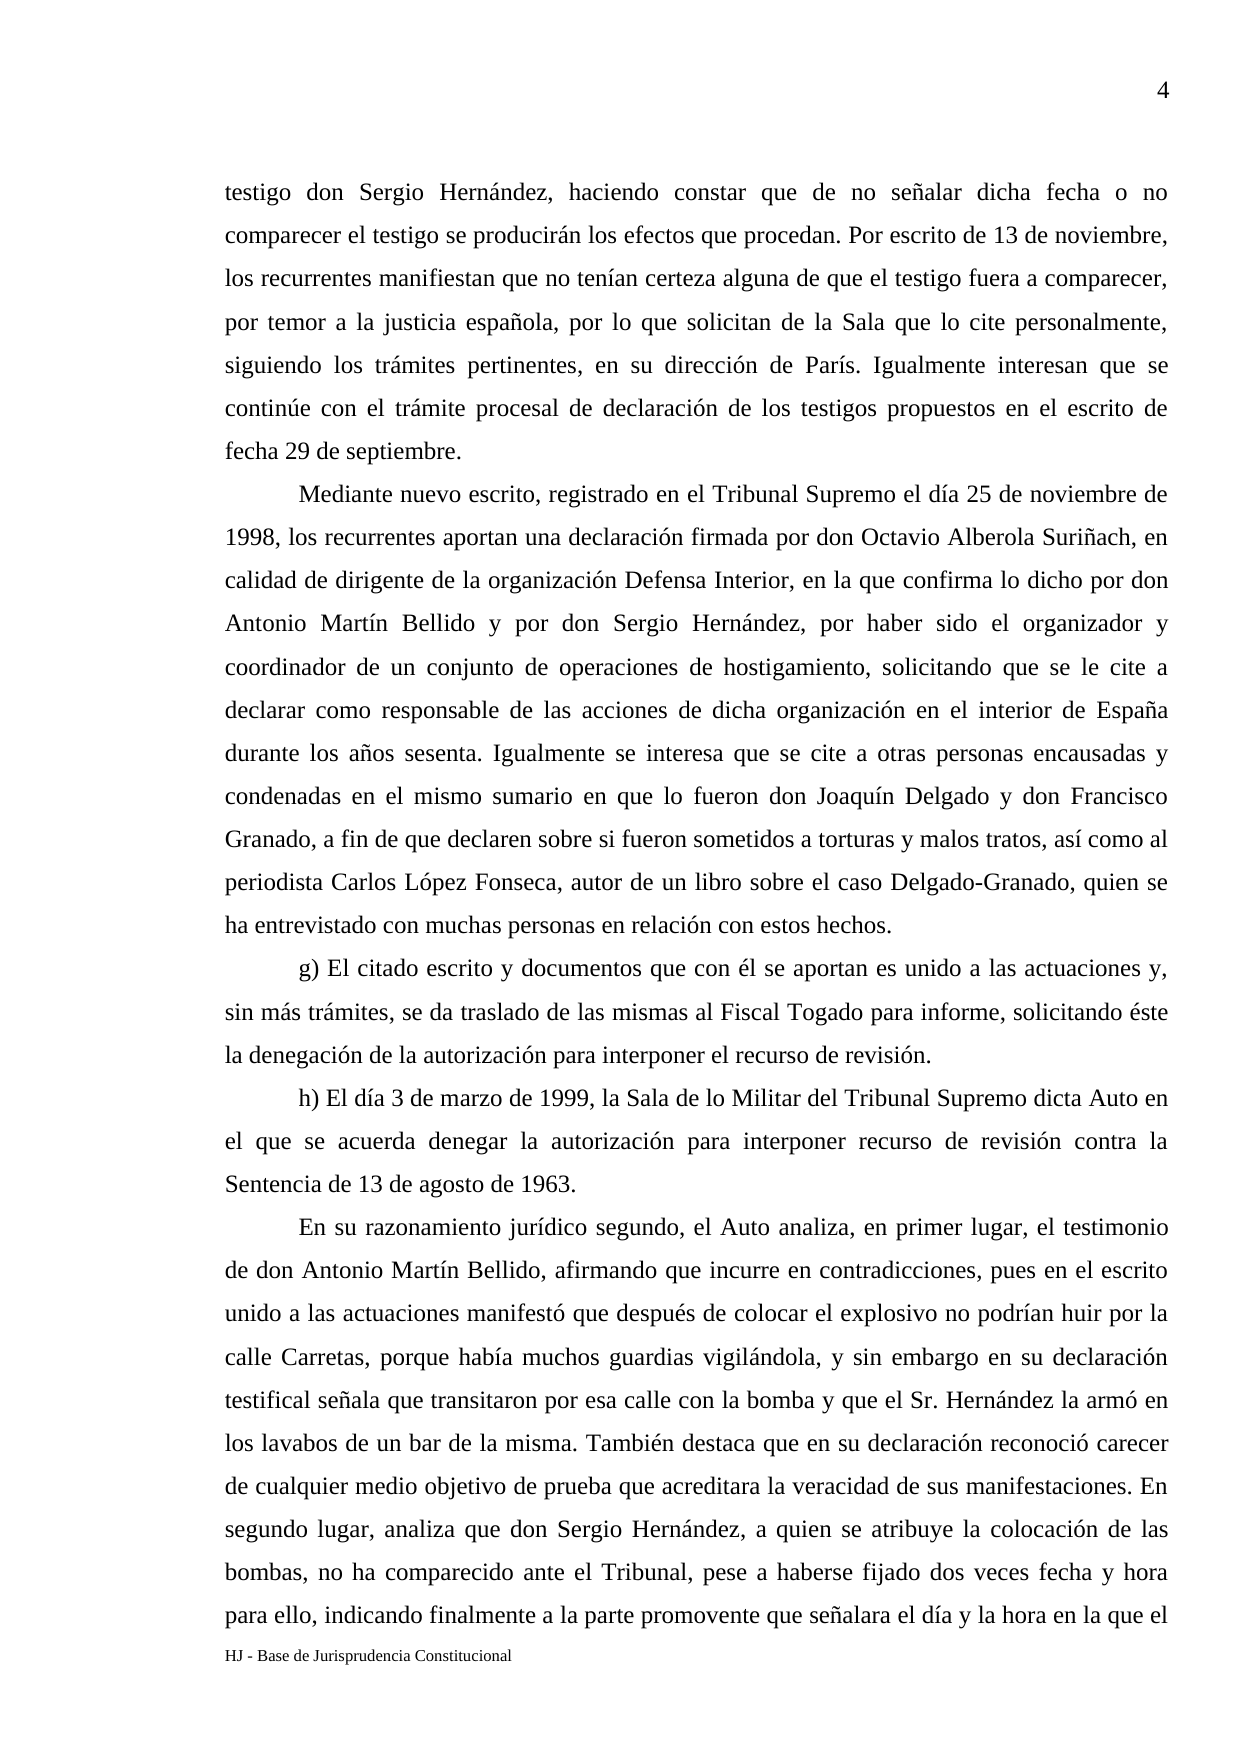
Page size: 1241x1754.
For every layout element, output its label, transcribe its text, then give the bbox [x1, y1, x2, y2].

text h) El día 3 de marzo de 1999, la Sala de lo Militar del Tribunal Supremo dicta Auto en el que se acuerda denegar la autorización para interponer recurso de revisión contra la Sentencia de 13 de agosto de 1963. [224, 1083, 1169, 1198]
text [224, 1212, 1169, 1629]
text g) El citado escrito y documentos que con él se aportan es unido a las actuaciones y, sin más trámites, se da traslado de las mismas al Fiscal Togado para informe, solicitando éste la denegación de la autorización para interponer el recurso de revisión. [224, 953, 1169, 1068]
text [224, 177, 1169, 465]
text Mediante nuevo escrito, registrado en el Tribunal Supremo el día 25 de noviembre de 1998, los recurrentes aportan una declaración firmada por don Octavio Alberola Suriñach, en calidad de dirigente de la organización Defensa Interior, en la que confirma lo dicho por don Antonio Martín Bellido y por don Sergio Hernández, por haber sido el organizador y coordinador de un conjunto de operaciones de hostigamiento, solicitando que se le cite a declarar como responsable de las acciones de dicha organización en el interior de España durante los años sesenta. Igualmente se interesa que se cite a otras personas encausadas y condenadas en el mismo sumario en que lo fueron don Joaquín Delgado y don Francisco Granado, a fin de que declaren sobre si fueron sometidos a torturas y malos tratos, así como al periodista Carlos López Fonseca, autor de un libro sobre el caso Delgado-Granado, quien se ha entrevistado con muchas personas en relación con estos hechos. [224, 479, 1169, 939]
